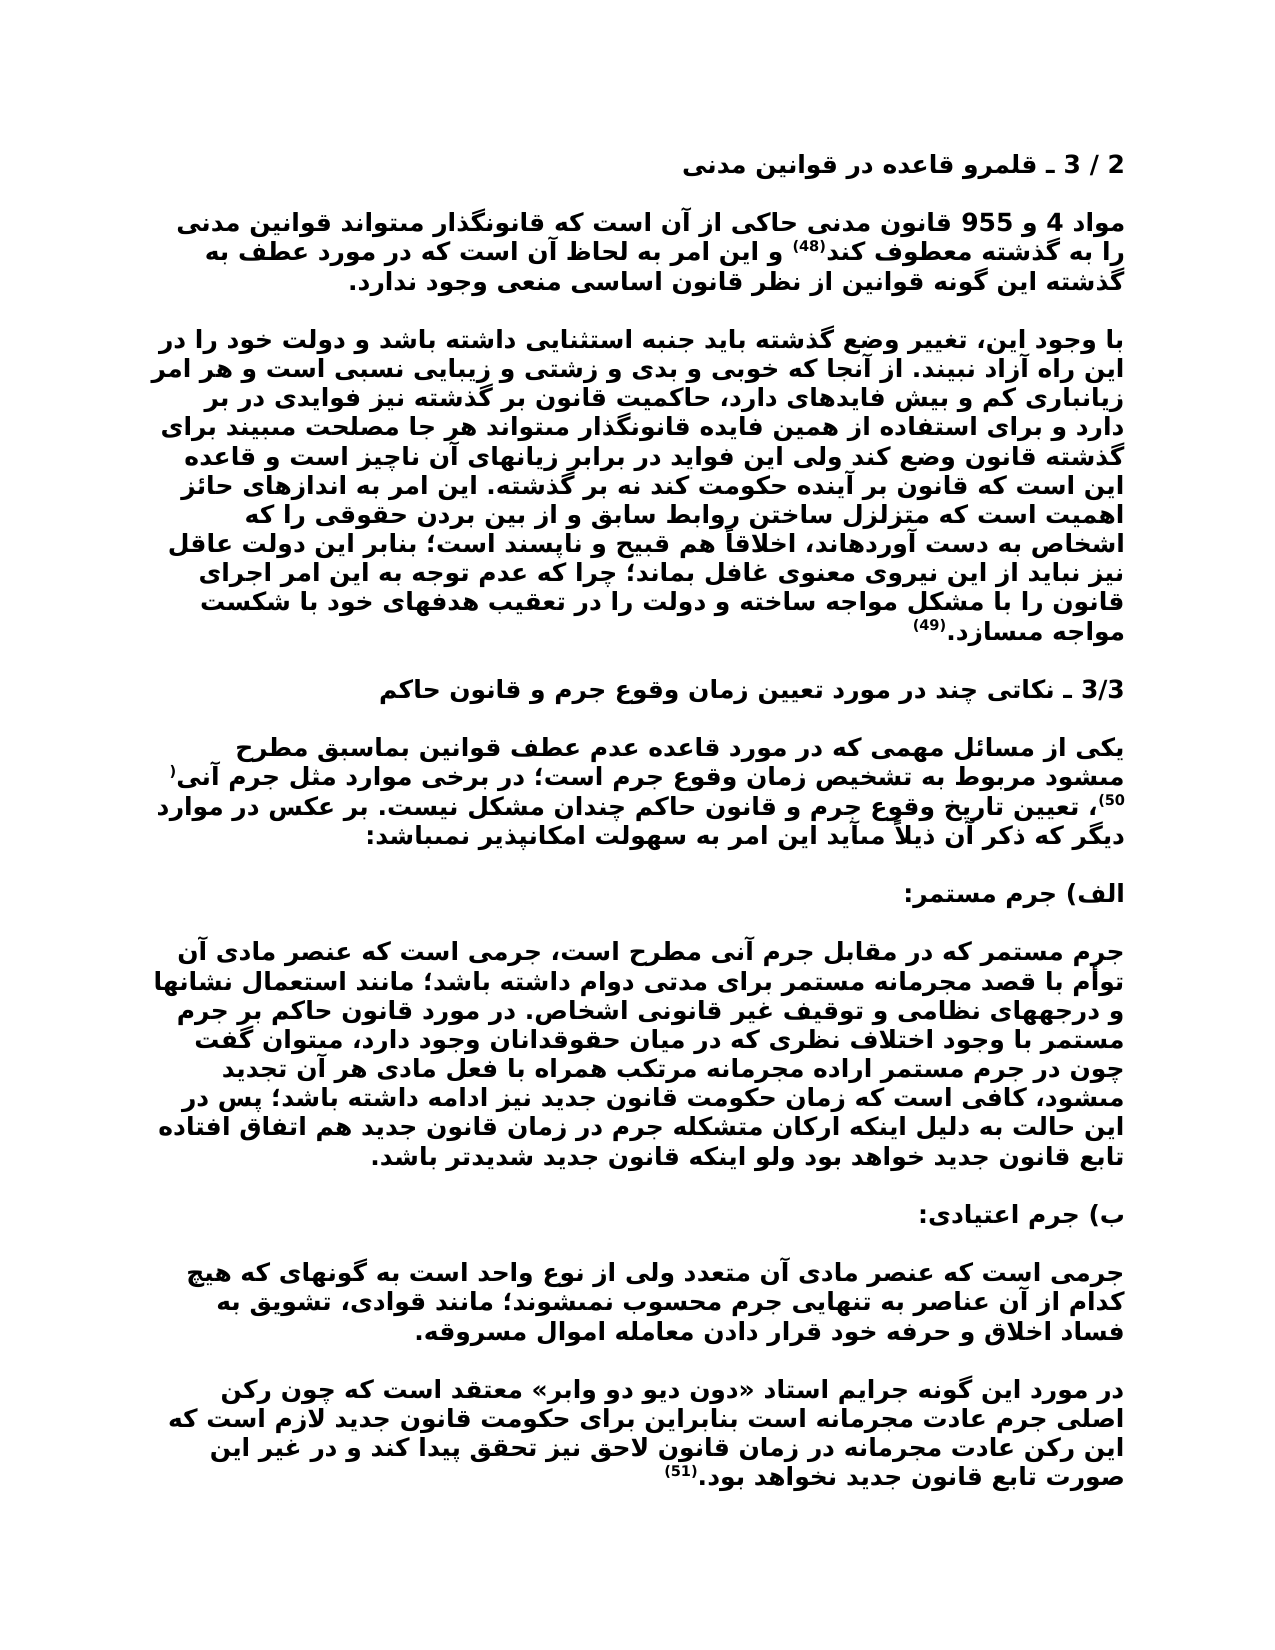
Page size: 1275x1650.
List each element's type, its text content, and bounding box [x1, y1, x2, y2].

text الف) جرم مستمر: [150, 879, 1125, 908]
text در مورد اين گونه جرايم استاد «دون ديو دو وابر» معتقد است كه چون ركن اصلى جرم عادت مجرمانه است بنابراين براى حكومت قانون جديد لازم است كه اين ركن عادت مجرمانه در زمان قانون لاحق نيز تحقق پيدا كند و در غير اين صورت تابع قانون جديد نخواهد بود.(51) [150, 1375, 1125, 1492]
text مواد 4 و 955 قانون مدنى حاكى از آن است كه قانونگذار مى‏تواند قوانين مدنى را به گذشته معطوف كند(48) و اين امر به لحاظ آن است كه در مورد عطف به گذشته اين گونه قوانين از نظر قانون اساسى منعى وجود ندارد. [150, 208, 1125, 296]
text يكى از مسائل مهمى كه در مورد قاعده عدم عطف قوانين بماسبق مطرح مى‏شود مربوط به تشخيص زمان وقوع جرم است؛ در برخى موارد مثل جرم آنى(50)، تعيين تاريخ وقوع جرم و قانون حاكم چندان مشكل نيست. بر عكس در موارد ديگر كه ذكر آن ذيلاً مى‏آيد اين امر به سهولت امكان‏پذير نمى‏باشد: [150, 733, 1125, 850]
text با وجود اين، تغيير وضع گذشته بايد جنبه استثنايى داشته باشد و دولت خود را در اين راه آزاد نبيند. از آنجا كه خوبى و بدى و زشتى و زيبايى نسبى است و هر امر زيانبارى كم و بيش فايده‏اى دارد، حاكميت قانون بر گذشته نيز فوايدى در بر دارد و براى استفاده از همين فايده قانونگذار مى‏تواند هر جا مصلحت مى‏بيند براى گذشته قانون وضع كند ولى اين فوايد در برابر زيانهاى آن ناچيز است و قاعده اين است كه قانون بر آينده حكومت كند نه بر گذشته. اين امر به اندازه‏اى حائز اهميت است كه متزلزل ساختن روابط سابق و از بين بردن حقوقى را كه اشخاص به دست آورده‏اند، اخلاقاً هم قبيح و ناپسند است؛ بنابر اين دولت عاقل نيز نبايد از اين نيروى معنوى غافل بماند؛ چرا كه عدم توجه به اين امر اجراى قانون را با مشكل مواجه ساخته و دولت را در تعقيب هدفهاى خود با شكست مواجه مى‏سازد.(49) [150, 325, 1125, 646]
text 2 / 3 ـ قلمرو قاعده در قوانين مدنى [150, 150, 1125, 179]
text ب) جرم اعتيادى: [150, 1200, 1125, 1229]
text جرمى است كه عنصر مادى آن متعدد ولى از نوع واحد است به گونه‏اى كه هيچ كدام از آن عناصر به تنهايى جرم محسوب نمى‏شوند؛ مانند قوادى، تشويق به فساد اخلاق و حرفه خود قرار دادن معامله اموال مسروقه. [150, 1258, 1125, 1346]
text 3/3 ـ نكاتى چند در مورد تعيين زمان وقوع جرم و قانون حاكم [150, 675, 1125, 704]
text جرم مستمر كه در مقابل جرم آنى مطرح است، جرمى است كه عنصر مادى آن توأم با قصد مجرمانه مستمر براى مدتى دوام داشته باشد؛ مانند استعمال نشانها و درجه‏هاى نظامى و توقيف غير قانونى اشخاص. در مورد قانون حاكم بر جرم مستمر با وجود اختلاف نظرى كه در ميان حقوقدانان وجود دارد، مى‏توان گفت چون در جرم مستمر اراده مجرمانه مرتكب همراه با فعل مادى هر آن تجديد مى‏شود، كافى است كه زمان حكومت قانون جديد نيز ادامه داشته باشد؛ پس در اين حالت به دليل اينكه اركان متشكله جرم در زمان قانون جديد هم اتفاق افتاده تابع قانون جديد خواهد بود ولو اينكه قانون جديد شديدتر باشد. [150, 937, 1125, 1171]
